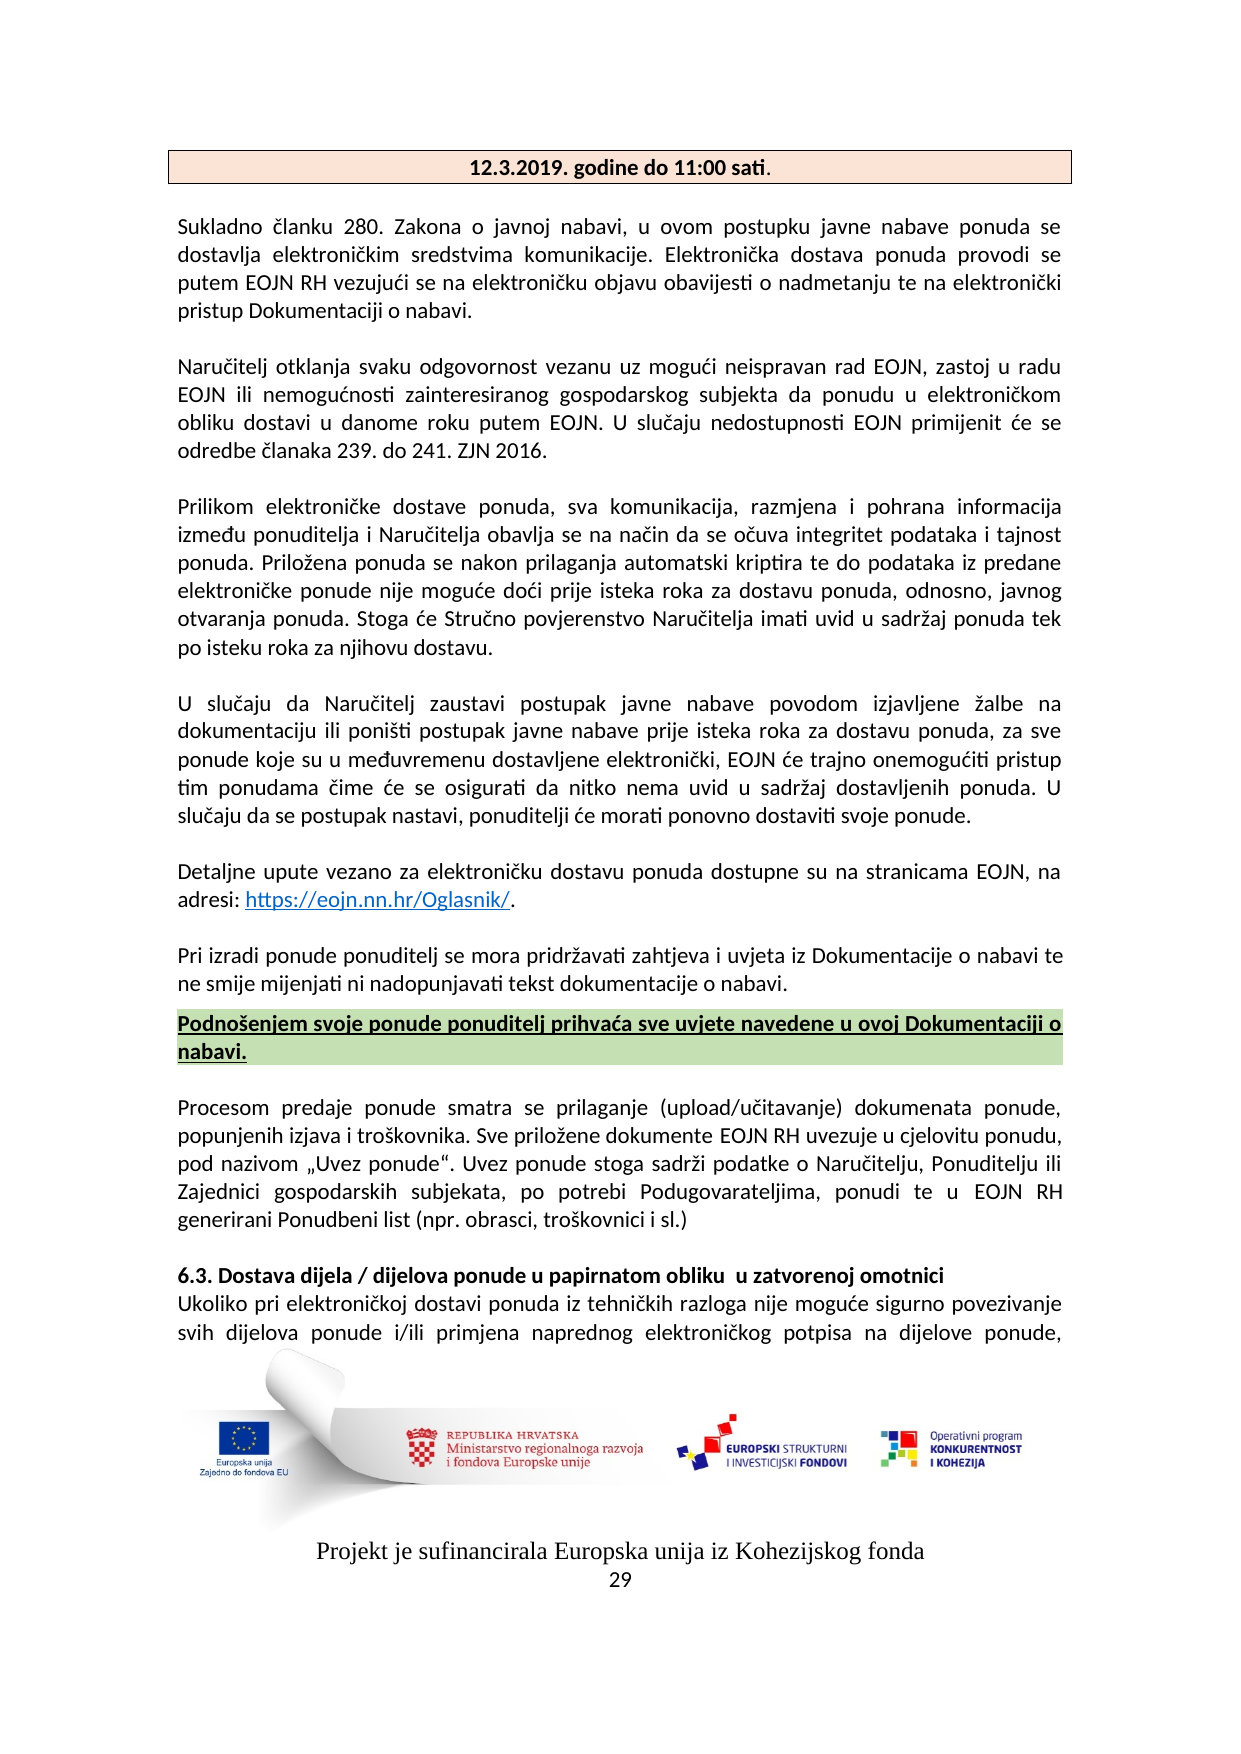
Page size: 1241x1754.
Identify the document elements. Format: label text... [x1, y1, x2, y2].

text 12.3.2019. godine do 11:00 sati. [169, 151, 1071, 183]
text U slučaju da Naručitelj zaustavi postupak javne nabave povodom izjavljene žalbe na dokumentaciju ili poništi postupak javne nabave prije isteka roka za dostavu ponuda, za sve ponude koje su u međuvremenu dostavljene elektronički, EOJN će trajno onemogućiti pristup tim ponudama čime će se osigurati da nitko nema uvid u sadržaj dostavljenih ponuda. U slučaju da se postupak nastavi, ponuditelji će morati ponovno dostaviti svoje ponude. [177, 689, 1063, 829]
text Naručitelj otklanja svaku odgovornost vezanu uz mogući neispravan rad EOJN, zastoj u radu EOJN ili nemogućnosti zainteresiranog gospodarskog subjekta da ponudu u elektroničkom obliku dostavi u danome roku putem EOJN. U slučaju nedostupnosti EOJN primijenit će se odredbe članaka 239. do 241. ZJN 2016. [177, 352, 1063, 464]
picture [177, 1348, 1064, 1536]
text Pri izradi ponude ponuditelj se mora pridržavati zahtjeva i uvjeta iz Dokumentacije o nabavi te ne smije mijenjati ni nadopunjavati tekst dokumentacije o nabavi. [177, 941, 1065, 997]
subtitle 6.3. Dostava dijela / dijelova ponude u papirnatom obliku u zatvorenoj omotnici [177, 1262, 1063, 1289]
text Procesom predaje ponude smatra se prilaganje (upload/učitavanje) dokumenata ponude, popunjenih izjava i troškovnika. Sve priložene dokumente EOJN RH uvezuje u cjelovitu ponudu, pod nazivom „Uvez ponude“. Uvez ponude stoga sadrži podatke o Naručitelju, Ponuditelju ili Zajednici gospodarskih subjekata, po potrebi Podugovarateljima, ponudi te u EOJN RH generirani Ponudbeni list (npr. obrasci, troškovnici i sl.) [177, 1093, 1063, 1233]
text Podnošenjem svoje ponude ponuditelj prihvaća sve uvjete navedene u ovoj Dokumentaciji o nabavi. [177, 1034, 1063, 1065]
text Podnošenjem svoje ponude ponuditelj prihvaća sve uvjete navedene u ovoj Dokumentaciji o nabavi. [177, 1009, 1063, 1033]
text Prilikom elektroničke dostave ponuda, sva komunikacija, razmjena i pohrana informacija između ponuditelja i Naručitelja obavlja se na način da se očuva integritet podataka i tajnost ponuda. Priložena ponuda se nakon prilaganja automatski kriptira te do podataka iz predane elektroničke ponude nije moguće doći prije isteka roka za dostavu ponuda, odnosno, javnog otvaranja ponuda. Stoga će Stručno povjerenstvo Naručitelja imati uvid u sadržaj ponuda tek po isteku roka za njihovu dostavu. [177, 492, 1063, 661]
text Detaljne upute vezano za elektroničku dostavu ponuda dostupne su na stranicama EOJN, na adresi: https://eojn.nn.hr/Oglasnik/. [177, 857, 1063, 913]
text Sukladno članku 280. Zakona o javnoj nabavi, u ovom postupku javne nabave ponuda se dostavlja elektroničkim sredstvima komunikacije. Elektronička dostava ponuda provodi se putem EOJN RH vezujući se na elektroničku objavu obavijesti o nadmetanju te na elektronički pristup Dokumentaciji o nabavi. [177, 212, 1063, 324]
